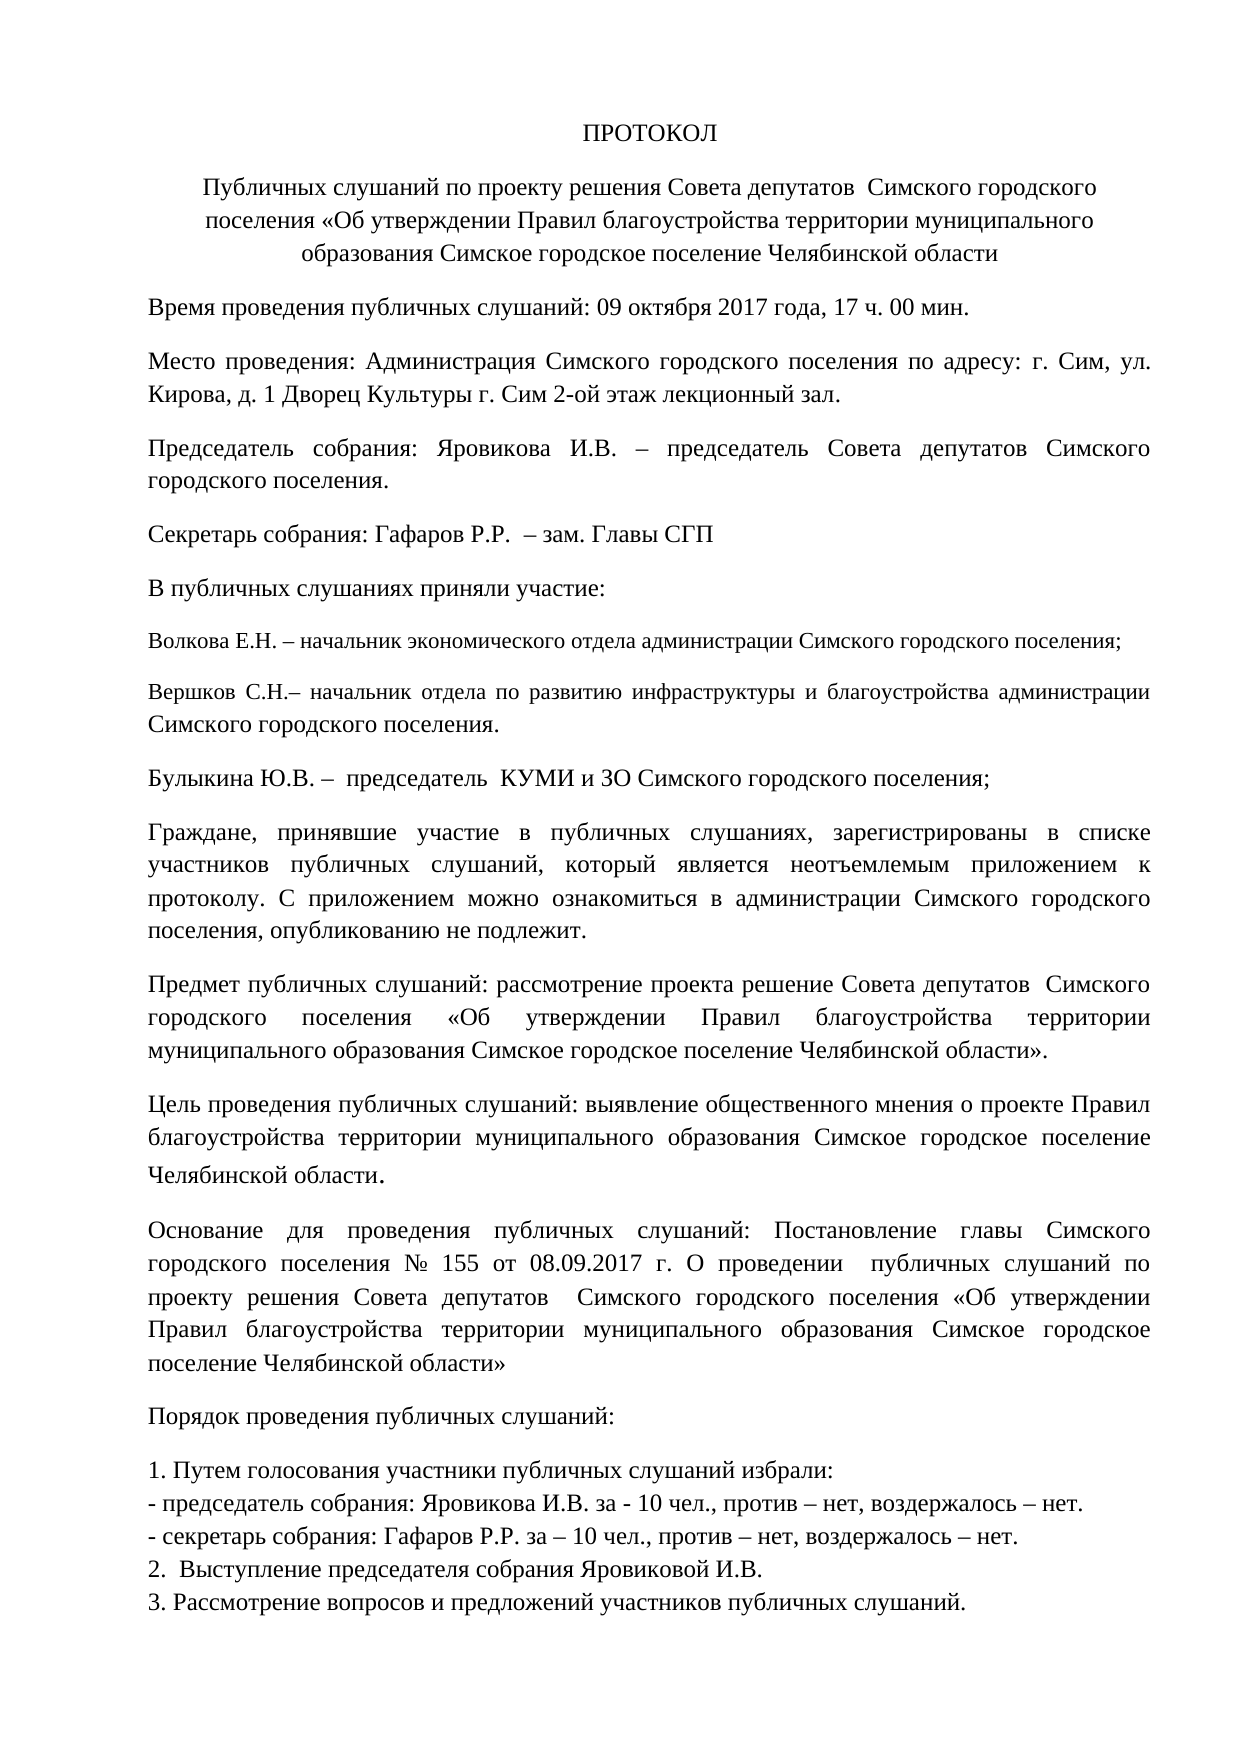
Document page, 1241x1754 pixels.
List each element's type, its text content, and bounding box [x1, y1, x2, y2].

text - секретарь собрания: Гафаров Р.Р. за – 10 чел., против – нет, воздержалось – нет. [148, 1521, 1152, 1550]
text Публичных слушаний по проекту решения Совета депутатов Симского городского поселения «Об утверждении Правил благоустройства территории муниципального образования Симское городское поселение Челябинской области [148, 172, 1152, 267]
text Время проведения публичных слушаний: 09 октября 2017 года, 17 ч. 00 мин. [148, 292, 1152, 321]
text Цель проведения публичных слушаний: выявление общественного мнения о проекте Правил благоустройства территории муниципального образования Симское городское поселение Челябинской области. [148, 1089, 1152, 1190]
text Предмет публичных слушаний: рассмотрение проекта решение Совета депутатов Симского городского поселения «Об утверждении Правил благоустройства территории муниципального образования Симское городское поселение Челябинской области». [148, 969, 1152, 1064]
text Основание для проведения публичных слушаний: Постановление главы Симского городского поселения № 155 от 08.09.2017 г. О проведении публичных слушаний по проекту решения Совета депутатов Симского городского поселения «Об утверждении Правил благоустройства территории муниципального образования Симское городское поселение Челябинской области» [148, 1216, 1152, 1376]
text ПРОТОКОЛ [148, 118, 1152, 147]
text Граждане, принявшие участие в публичных слушаниях, зарегистрированы в списке участников публичных слушаний, который является неотъемлемым приложением к протоколу. С приложением можно ознакомиться в администрации Симского городского поселения, опубликованию не подлежит. [148, 817, 1152, 944]
text 3. Рассмотрение вопросов и предложений участников публичных слушаний. [148, 1587, 1152, 1616]
text Булыкина Ю.В. – председатель КУМИ и ЗО Симского городского поселения; [148, 763, 1152, 791]
text - председатель собрания: Яровикова И.В. за - 10 чел., против – нет, воздержалось – нет. [148, 1488, 1152, 1517]
text В публичных слушаниях приняли участие: [148, 573, 1152, 602]
text 2. Выступление председателя собрания Яровиковой И.В. [148, 1554, 1152, 1583]
text Место проведения: Администрация Симского городского поселения по адресу: г. Сим, ул. Кирова, д. 1 Дворец Культуры г. Сим 2-ой этаж лекционный зал. [148, 346, 1152, 407]
text Секретарь собрания: Гафаров Р.Р. – зам. Главы СГП [148, 519, 1152, 548]
text Порядок проведения публичных слушаний: [148, 1401, 1152, 1430]
text Вершков С.Н.– начальник отдела по развитию инфраструктуры и благоустройства администрации Симского городского поселения. [148, 678, 1152, 738]
text Председатель собрания: Яровикова И.В. – председатель Совета депутатов Симского городского поселения. [148, 433, 1152, 494]
text Волкова Е.Н. – начальник экономического отдела администрации Симского городского поселения; [148, 627, 1152, 653]
text 1. Путем голосования участники публичных слушаний избрали: [148, 1455, 1152, 1484]
